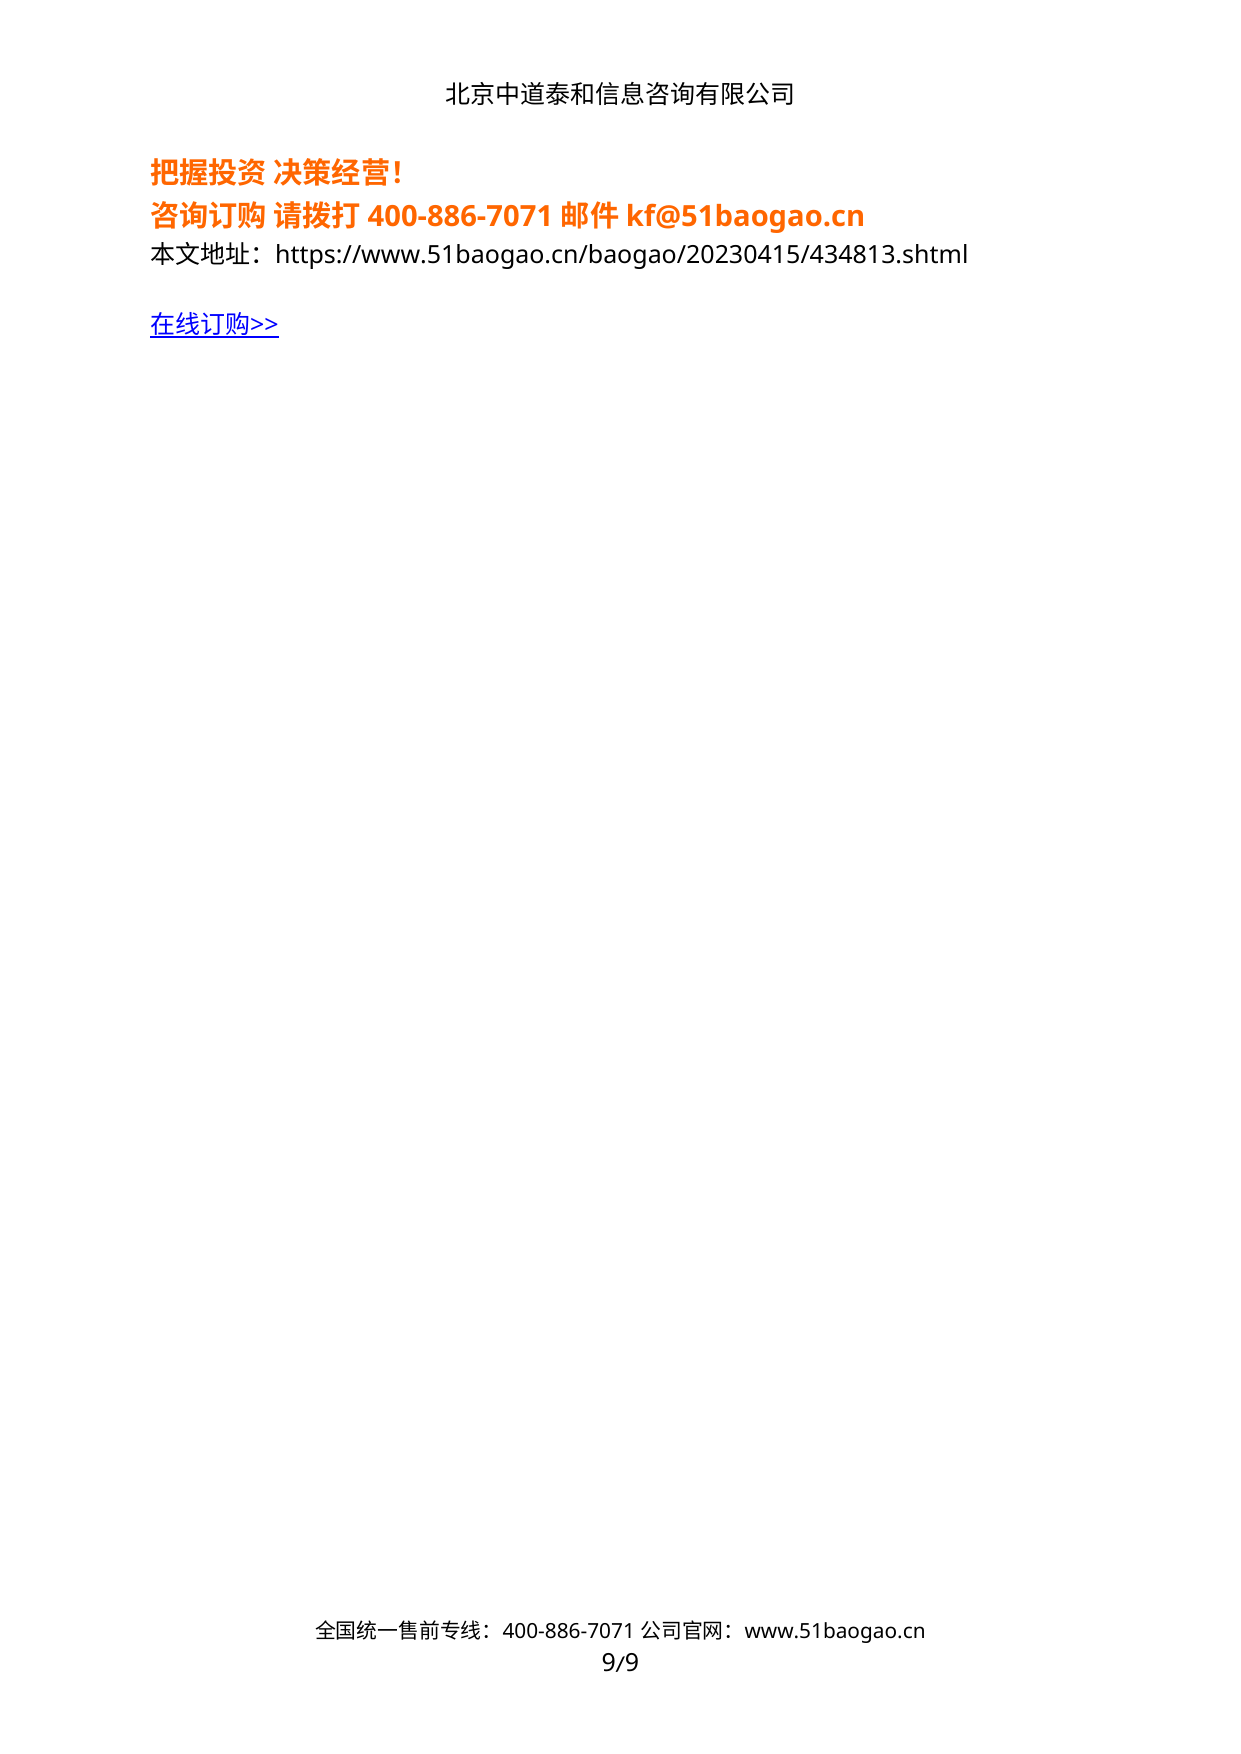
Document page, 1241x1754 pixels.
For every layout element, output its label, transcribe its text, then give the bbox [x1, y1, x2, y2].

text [150, 150, 1090, 271]
text 在线订购>> [150, 271, 1090, 341]
